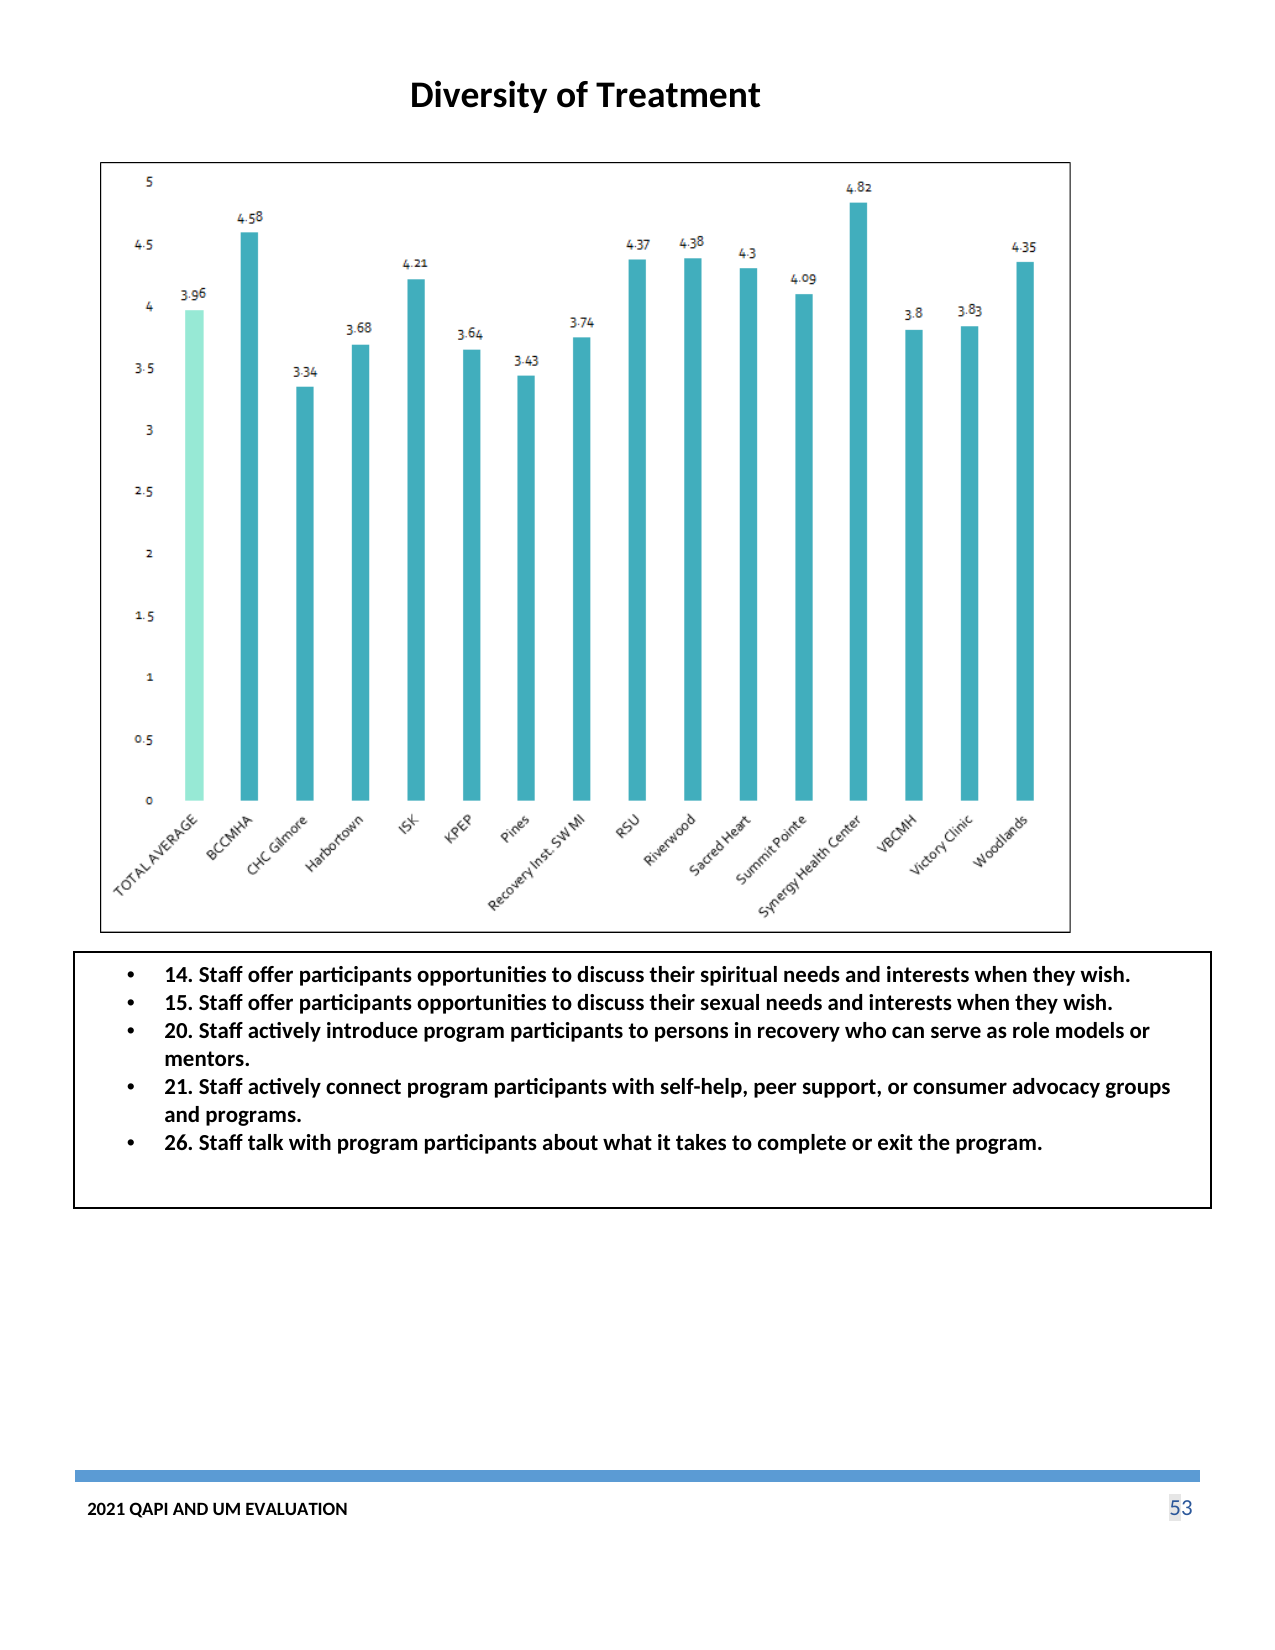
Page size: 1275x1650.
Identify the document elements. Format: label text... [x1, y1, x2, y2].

text Diversity of Treatment [75, 71, 1096, 117]
picture [100, 162, 1071, 933]
